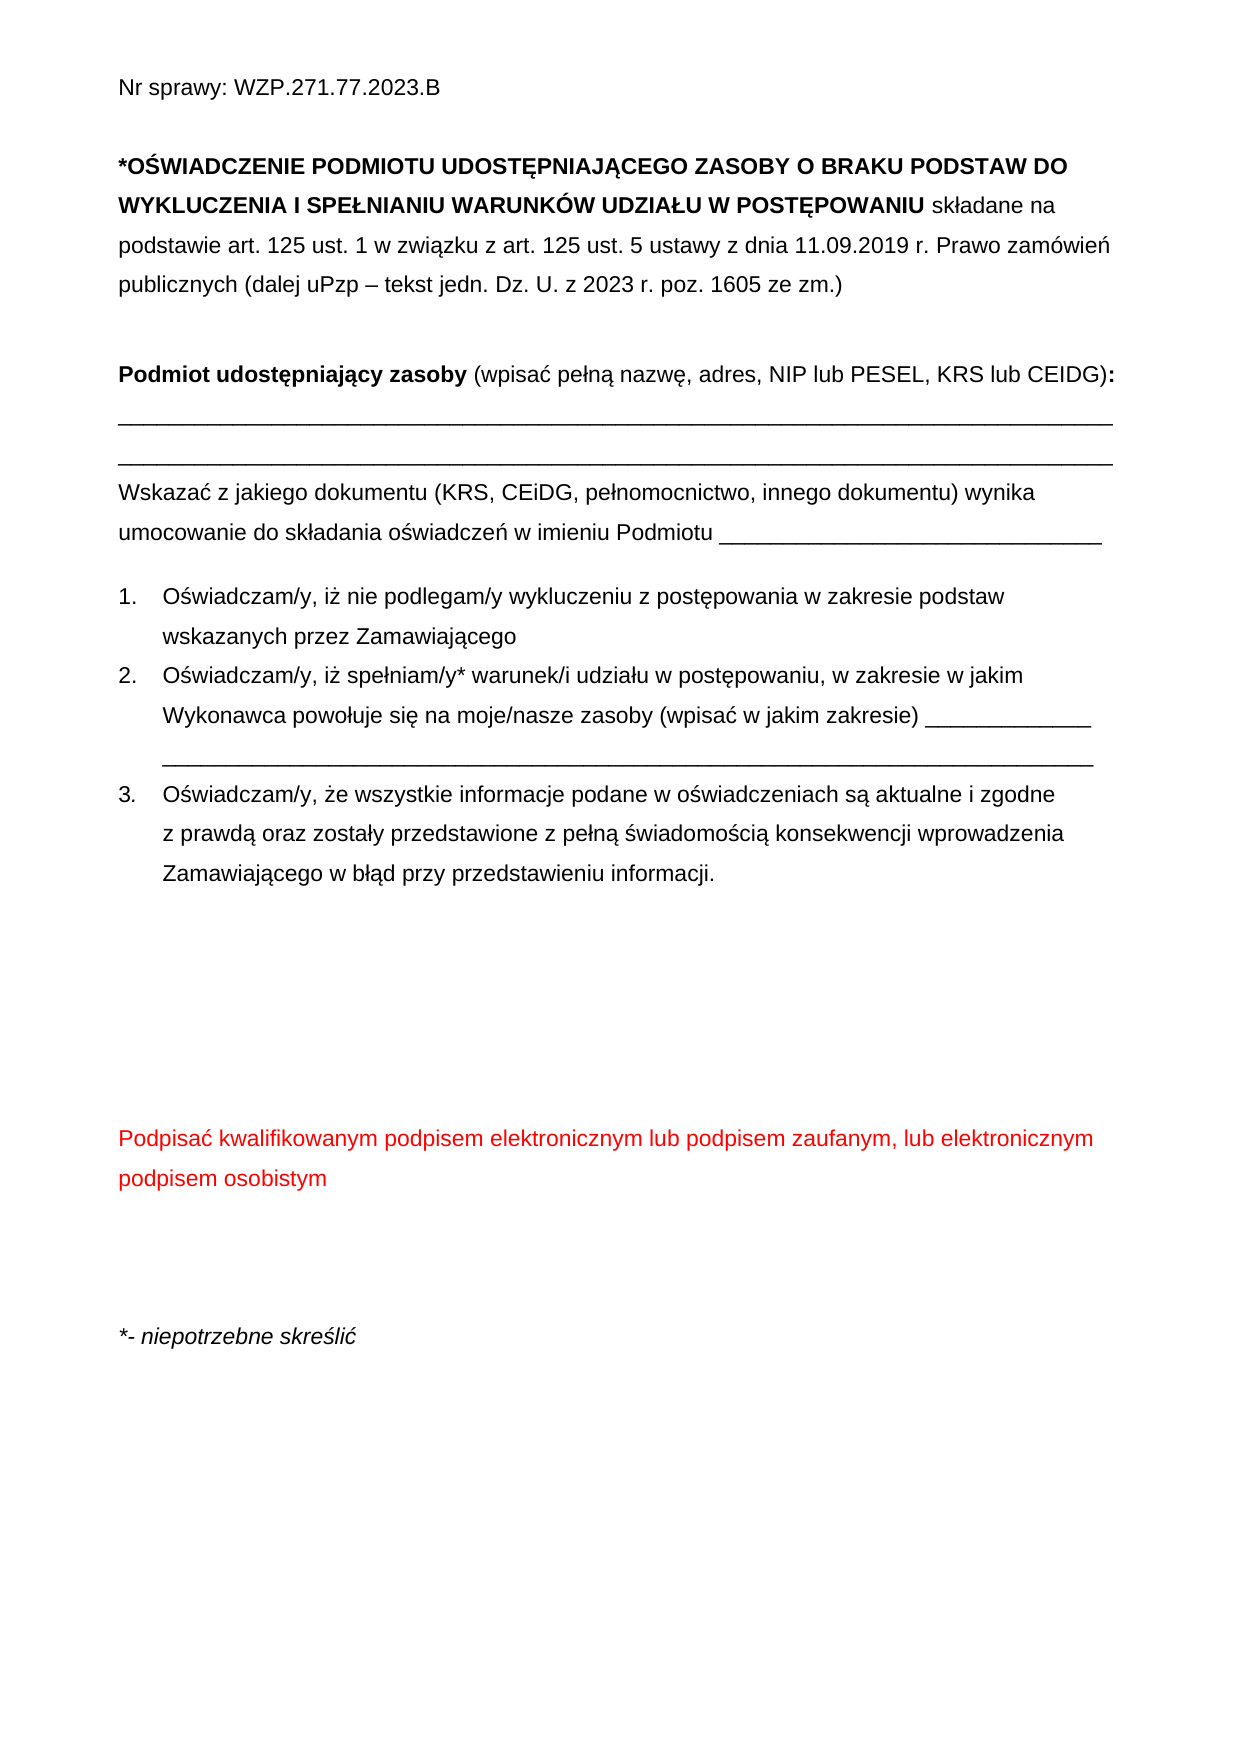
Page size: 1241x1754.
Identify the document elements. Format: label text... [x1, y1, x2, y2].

text ____________________________________________________________________________________________________________________________________________________________ [118, 400, 1122, 466]
text *- niepotrzebne skreślić [118, 1323, 1122, 1349]
text Nr sprawy: WZP.271.77.2023.B [118, 74, 1122, 100]
text Podmiot udostępniający zasoby (wpisać pełną nazwę, adres, NIP lub PESEL, KRS lub CEIDG): [118, 361, 1122, 387]
text 2. Oświadczam/y, iż spełniam/y* warunek/i udziału w postępowaniu, w zakresie w jakim Wykonawca powołuje się na moje/nasze zasoby (wpisać w jakim zakresie) _____________ _________________________________________________________________________ [118, 662, 1122, 767]
text Wskazać z jakiego dokumentu (KRS, CEiDG, pełnomocnictwo, innego dokumentu) wynika umocowanie do składania oświadczeń w imieniu Podmiotu ______________________________ [118, 479, 1122, 545]
list Oświadczam/y, iż nie podlegam/y wykluczeniu z postępowania w zakresie podstaw wskazanych przez Zamawiającego [118, 583, 1122, 649]
text *OŚWIADCZENIE PODMIOTU UDOSTĘPNIAJĄCEGO ZASOBY O BRAKU PODSTAW DO WYKLUCZENIA I SPEŁNIANIU WARUNKÓW UDZIAŁU W POSTĘPOWANIU składane na podstawie art. 125 ust. 1 w związku z art. 125 ust. 5 ustawy z dnia 11.09.2019 r. Prawo zamówień publicznych (dalej uPzp – tekst jedn. Dz. U. z 2023 r. poz. 1605 ze zm.) [118, 153, 1122, 298]
text 3. Oświadczam/y, że wszystkie informacje podane w oświadczeniach są aktualne i zgodne z prawdą oraz zostały przedstawione z pełną świadomością konsekwencji wprowadzenia Zamawiającego w błąd przy przedstawieniu informacji. [118, 781, 1122, 886]
text Podpisać kwalifikowanym podpisem elektronicznym lub podpisem zaufanym, lub elektronicznym podpisem osobistym [118, 1125, 1122, 1191]
